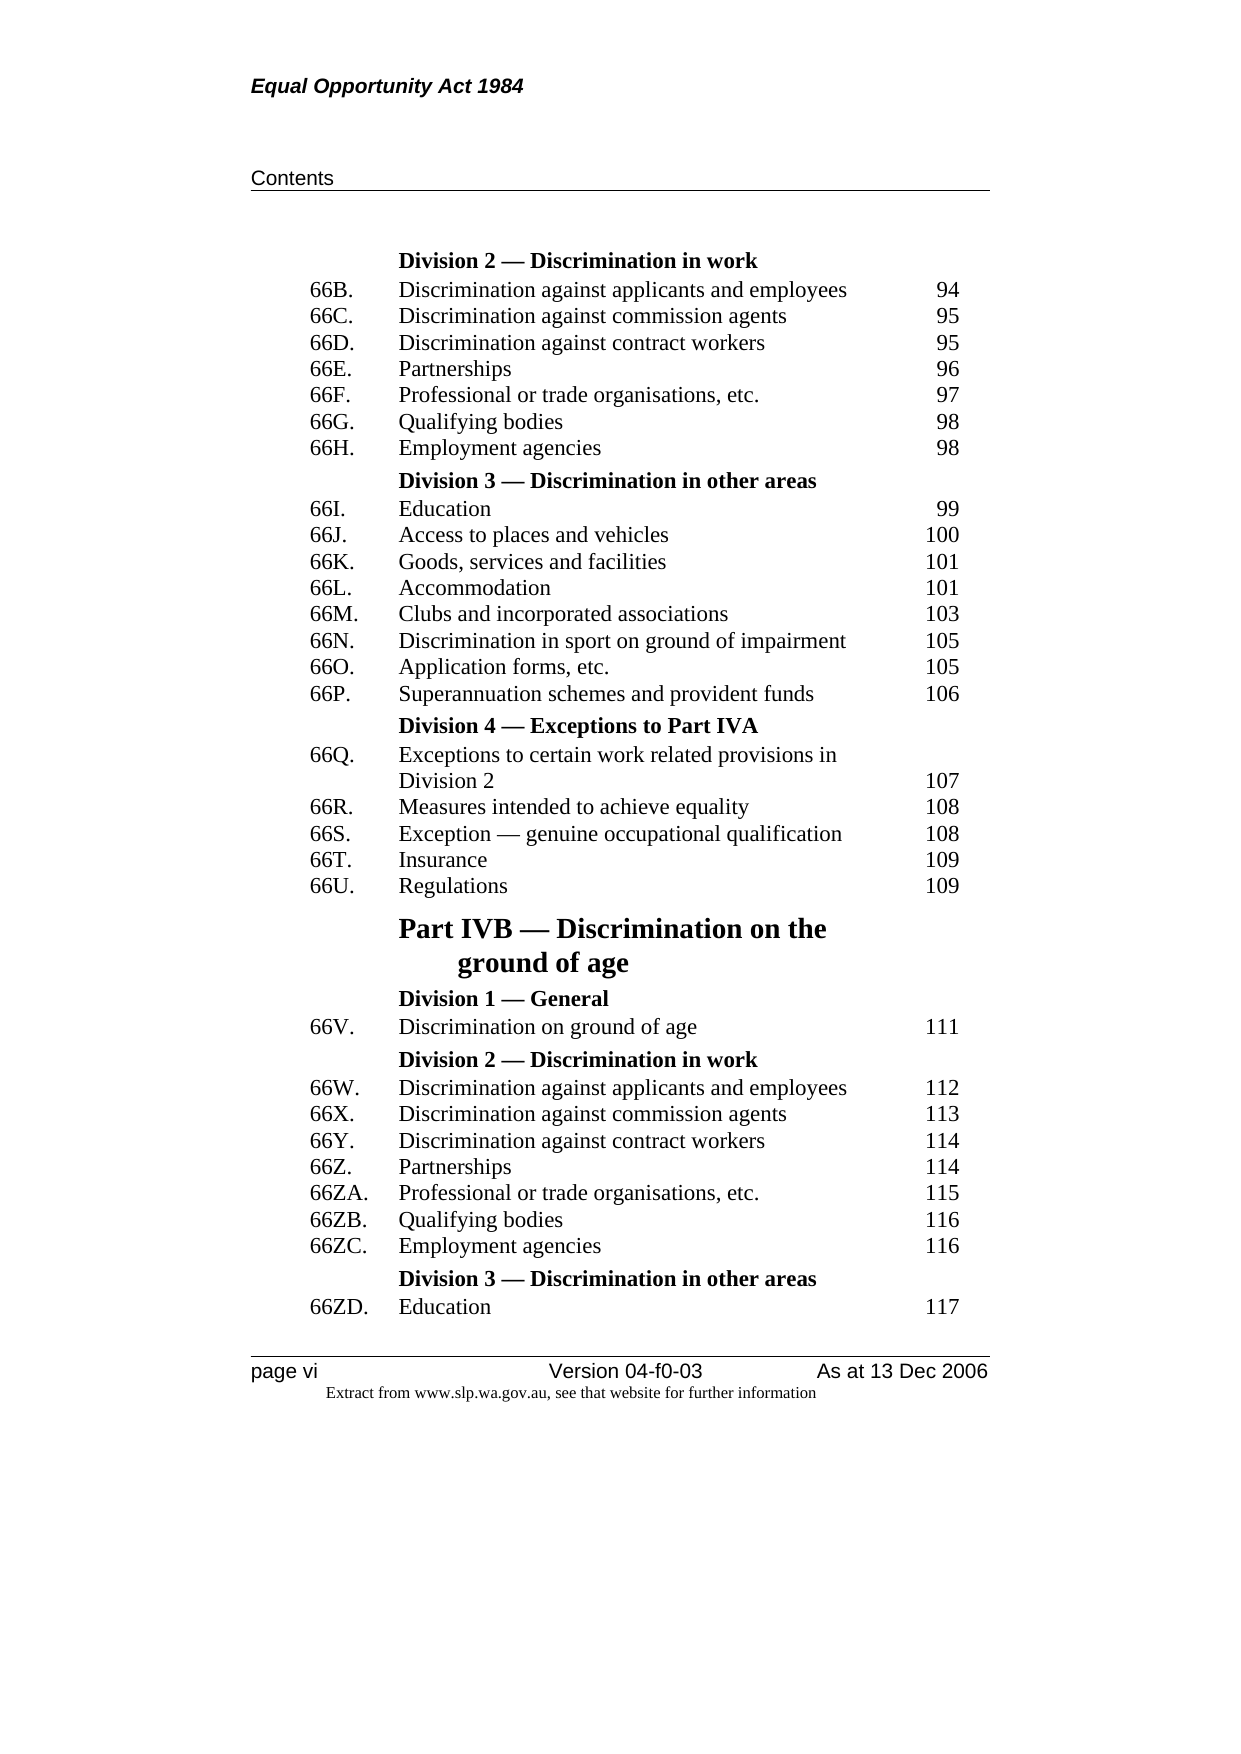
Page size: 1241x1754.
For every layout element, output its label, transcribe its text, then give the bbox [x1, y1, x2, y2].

text 66K. Goods, services and facilities 101 [309, 548, 872, 574]
text 66L. Accommodation 101 [309, 574, 872, 601]
text Division 3 — Discrimination in other areas [398, 1265, 872, 1291]
text 66I. Education 99 [309, 495, 872, 521]
text 66R. Measures intended to achieve equality 108 [309, 793, 872, 820]
text 66Q. Exceptions to certain work related provisions in Division 2 107 [309, 741, 872, 793]
text Division 2 — Discrimination in work [398, 247, 872, 274]
text 66J. Access to places and vehicles 100 [309, 521, 872, 548]
text 66D. Discrimination against contract workers 95 [309, 329, 872, 355]
text 66T. Insurance 109 [309, 846, 872, 872]
text 66ZA. Professional or trade organisations, etc. 115 [309, 1179, 872, 1206]
text 66U. Regulations 109 [309, 872, 872, 899]
text 66H. Employment agencies 98 [309, 434, 872, 460]
text 66W. Discrimination against applicants and employees 112 [309, 1074, 872, 1100]
text 66ZD. Education 117 [309, 1293, 872, 1319]
text 66Y. Discrimination against contract workers 114 [309, 1127, 872, 1153]
text 66M. Clubs and incorporated associations 103 [309, 601, 872, 627]
text 66O. Application forms, etc. 105 [309, 653, 872, 679]
text 66ZC. Employment agencies 116 [309, 1232, 872, 1258]
text Division 2 — Discrimination in work [398, 1046, 872, 1072]
text 66P. Superannuation schemes and provident funds 106 [309, 679, 872, 706]
text 66G. Qualifying bodies 98 [309, 408, 872, 434]
text Division 3 — Discrimination in other areas [398, 467, 872, 493]
text 66B. Discrimination against applicants and employees 94 [309, 276, 872, 302]
text 66F. Professional or trade organisations, etc. 97 [309, 381, 872, 408]
text Part IVB — Discrimination on the ground of age [398, 911, 872, 978]
text 66S. Exception — genuine occupational qualification 108 [309, 820, 872, 846]
text 66ZB. Qualifying bodies 116 [309, 1206, 872, 1232]
text 66X. Discrimination against commission agents 113 [309, 1100, 872, 1127]
text 66N. Discrimination in sport on ground of impairment 105 [309, 627, 872, 653]
text Division 4 — Exceptions to Part IVA [398, 712, 872, 738]
text 66Z. Partnerships 114 [309, 1153, 872, 1179]
text Division 1 — General [398, 984, 872, 1011]
text 66C. Discrimination against commission agents 95 [309, 302, 872, 329]
text 66V. Discrimination on ground of age 111 [309, 1013, 872, 1039]
text 66E. Partnerships 96 [309, 355, 872, 381]
